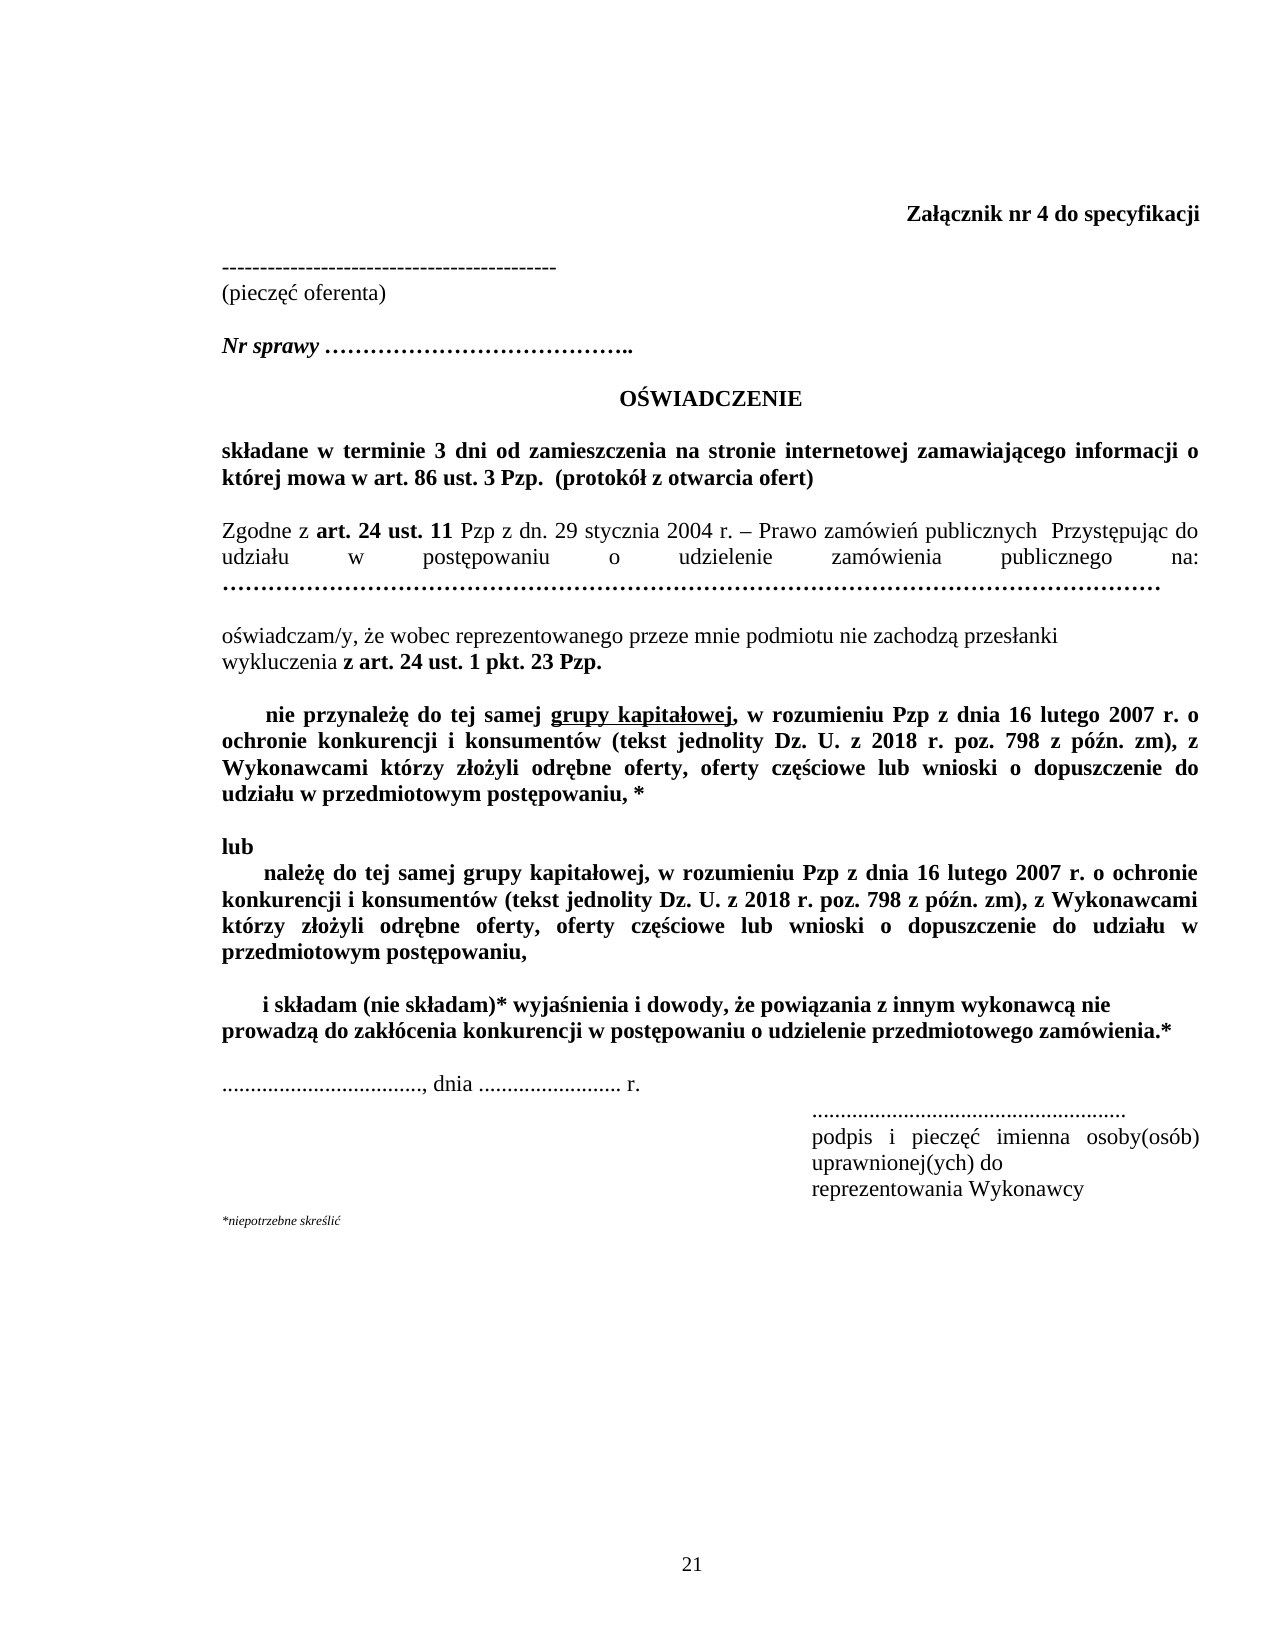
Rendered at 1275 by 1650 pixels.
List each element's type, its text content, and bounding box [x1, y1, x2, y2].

text składane w terminie 3 dni od zamieszczenia na stronie internetowej zamawiającego informacji o której mowa w art. 86 ust. 3 Pzp. (protokół z otwarcia ofert) [222, 438, 1200, 490]
text wykluczenia z art. 24 ust. 1 pkt. 23 Pzp. [222, 648, 1200, 675]
text ....................................................... [812, 1096, 1200, 1123]
text oświadczam/y, że wobec reprezentowanego przeze mnie podmiotu nie zachodzą przesłanki [222, 622, 1200, 648]
text OŚWIADCZENIE [222, 385, 1200, 411]
text  nie przynależę do tej samej grupy kapitałowej, w rozumieniu Pzp z dnia 16 lutego 2007 r. o ochronie konkurencji i konsumentów (tekst jednolity Dz. U. z 2018 r. poz. 798 z późn. zm), z Wykonawcami którzy złożyli odrębne oferty, oferty częściowe lub wnioski o dopuszczenie do udziału w przedmiotowym postępowaniu, * [222, 701, 1200, 807]
text *niepotrzebne skreślić [222, 1202, 1200, 1228]
text  należę do tej samej grupy kapitałowej, w rozumieniu Pzp z dnia 16 lutego 2007 r. o ochronie konkurencji i konsumentów (tekst jednolity Dz. U. z 2018 r. poz. 798 z późn. zm), z Wykonawcami którzy złożyli odrębne oferty, oferty częściowe lub wnioski o dopuszczenie do udziału w przedmiotowym postępowaniu, [222, 859, 1200, 965]
text ..................................., dnia ......................... r. [222, 1070, 1200, 1096]
text -------------------------------------------- [222, 253, 1200, 279]
text Nr sprawy ………………………………….. [222, 332, 1200, 358]
text Załącznik nr 4 do specyfikacji [738, 200, 1200, 227]
text Zgodne z art. 24 ust. 11 Pzp z dn. 29 stycznia 2004 r. – Prawo zamówień publicznych Przystępując do udziału w postępowaniu o udzielenie zamówienia publicznego na: …………………………………………………………………………………………………………… [222, 517, 1200, 596]
text (pieczęć oferenta) [222, 279, 1200, 306]
text  i składam (nie składam)* wyjaśnienia i dowody, że powiązania z innym wykonawcą nie prowadzą do zakłócenia konkurencji w postępowaniu o udzielenie przedmiotowego zamówienia.* [222, 991, 1200, 1044]
text lub [222, 833, 1200, 859]
text reprezentowania Wykonawcy [812, 1176, 1200, 1202]
text podpis i pieczęć imienna osoby(osób) uprawnionej(ych) do [812, 1123, 1200, 1176]
